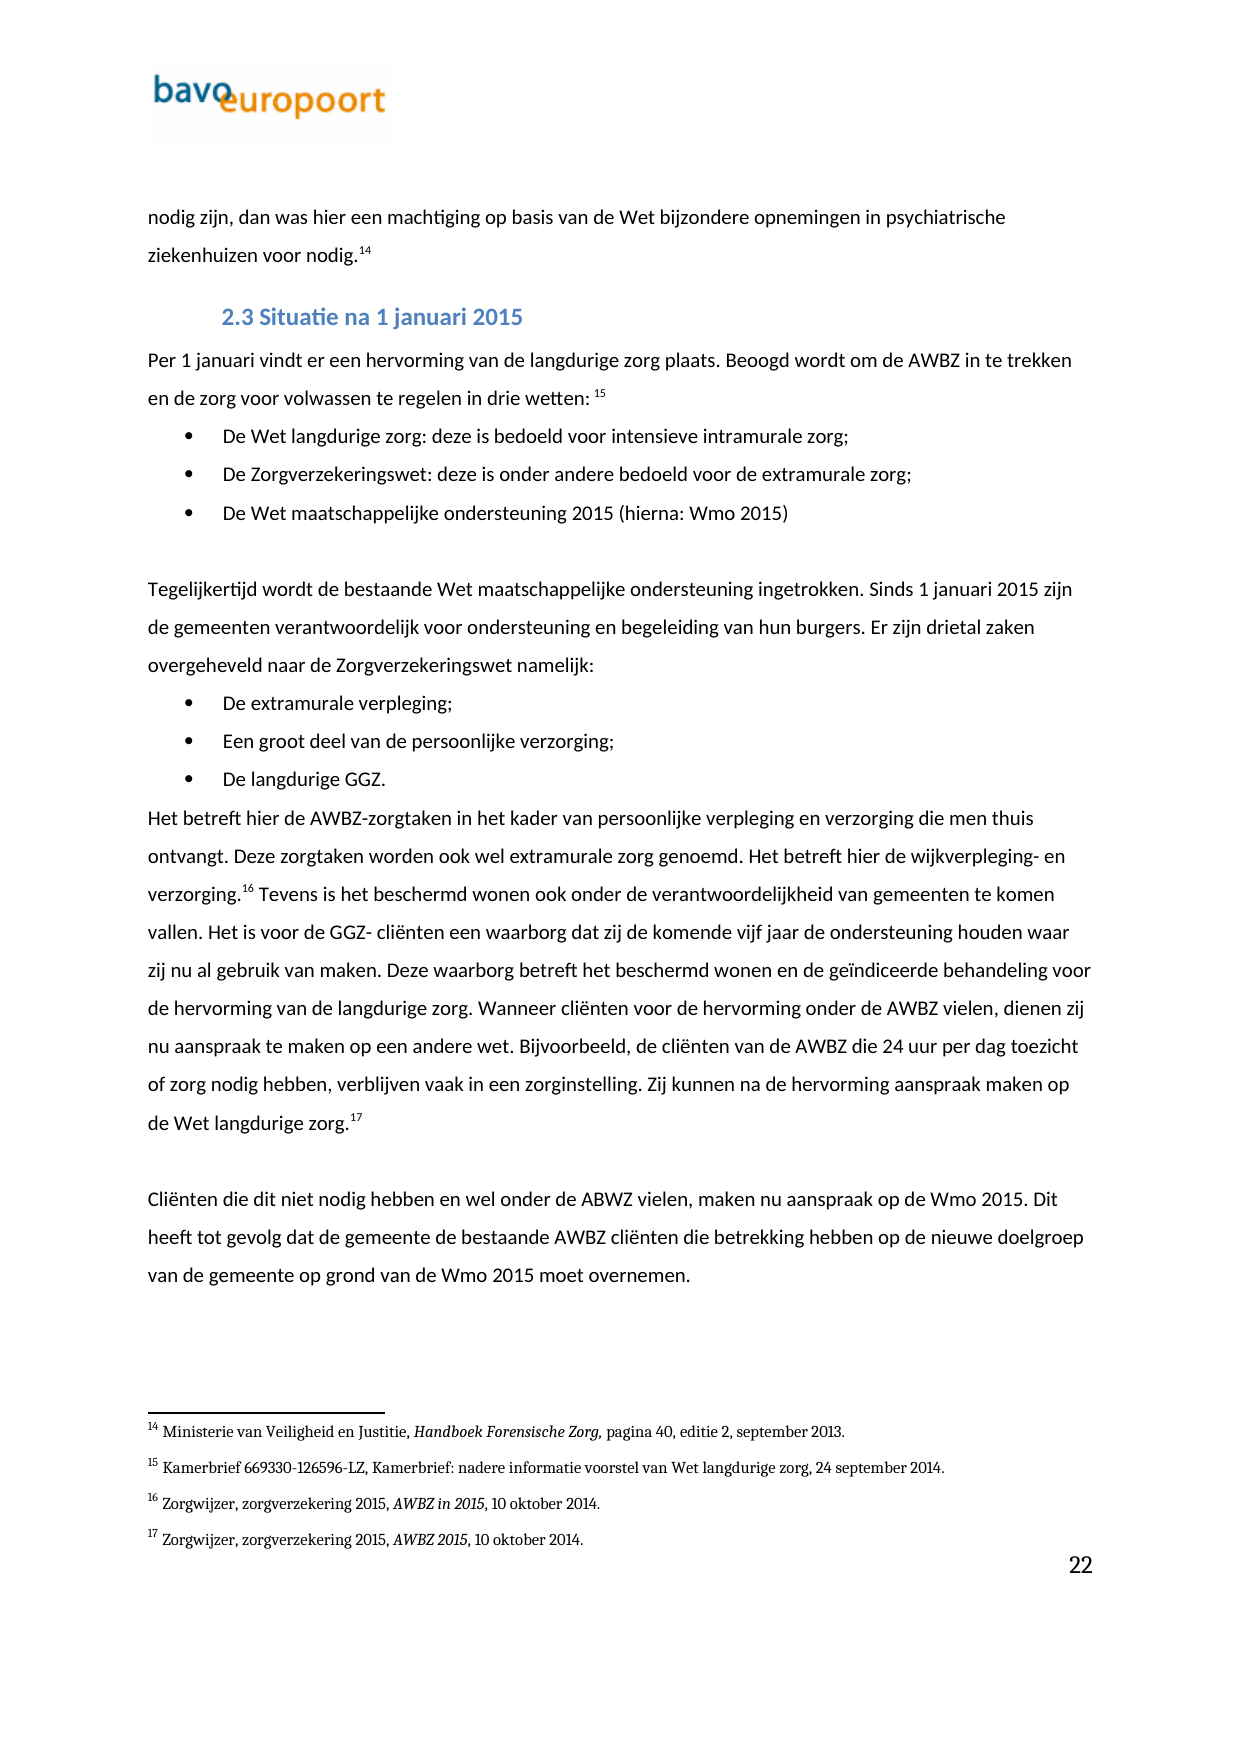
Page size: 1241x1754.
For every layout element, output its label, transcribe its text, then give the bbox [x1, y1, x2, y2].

text Het betreft hier de AWBZ-zorgtaken in het kader van persoonlijke verpleging en verzorging die men thuis ontvangt. Deze zorgtaken worden ook wel extramurale zorg genoemd. Het betreft hier de wijkverpleging- en verzorging. Tevens is het beschermd wonen ook onder de verantwoordelijkheid van gemeenten te komen vallen. Het is voor de GGZ- cliënten een waarborg dat zij de komende vijf jaar de ondersteuning houden waar zij nu al gebruik van maken. Deze waarborg betreft het beschermd wonen en de geïndiceerde behandeling voor de hervorming van de langdurige zorg. Wanneer cliënten voor de hervorming onder de AWBZ vielen, dienen zij nu aanspraak te maken op een andere wet. Bijvoorbeeld, de cliënten van de AWBZ die 24 uur per dag toezicht of zorg nodig hebben, verblijven vaak in een zorginstelling. Zij kunnen na de hervorming aanspraak maken op de Wet langdurige zorg. [148, 805, 1093, 1135]
list De Wet maatschappelijke ondersteuning 2015 (hierna: Wmo 2015) [185, 500, 1093, 525]
list De extramurale verpleging; [185, 690, 1093, 716]
list Een groot deel van de persoonlijke verzorging; [185, 728, 1093, 754]
list De Wet langdurige zorg: deze is bedoeld voor intensieve intramurale zorg; [185, 423, 1093, 449]
subtitle 2.3 Situatie na 1 januari 2015 [148, 301, 1093, 332]
list De Zorgverzekeringswet: deze is onder andere bedoeld voor de extramurale zorg; [185, 462, 1093, 487]
list De langdurige GGZ. [185, 767, 1093, 792]
text Per 1 januari vindt er een hervorming van de langdurige zorg plaats. Beoogd wordt om de AWBZ in te trekken en de zorg voor volwassen te regelen in drie wetten: [148, 347, 1093, 411]
text Tegelijkertijd wordt de bestaande Wet maatschappelijke ondersteuning ingetrokken. Sinds 1 januari 2015 zijn de gemeenten verantwoordelijk voor ondersteuning en begeleiding van hun burgers. Er zijn drietal zaken overgeheveld naar de Zorgverzekeringswet namelijk: [148, 576, 1093, 678]
picture [147, 65, 394, 147]
text Cliënten die dit niet nodig hebben en wel onder de ABWZ vielen, maken nu aanspraak op de Wmo 2015. Dit heeft tot gevolg dat de gemeente de bestaande AWBZ cliënten die betrekking hebben op de nieuwe doelgroep van de gemeente op grond van de Wmo 2015 moet overnemen. [148, 1186, 1093, 1288]
